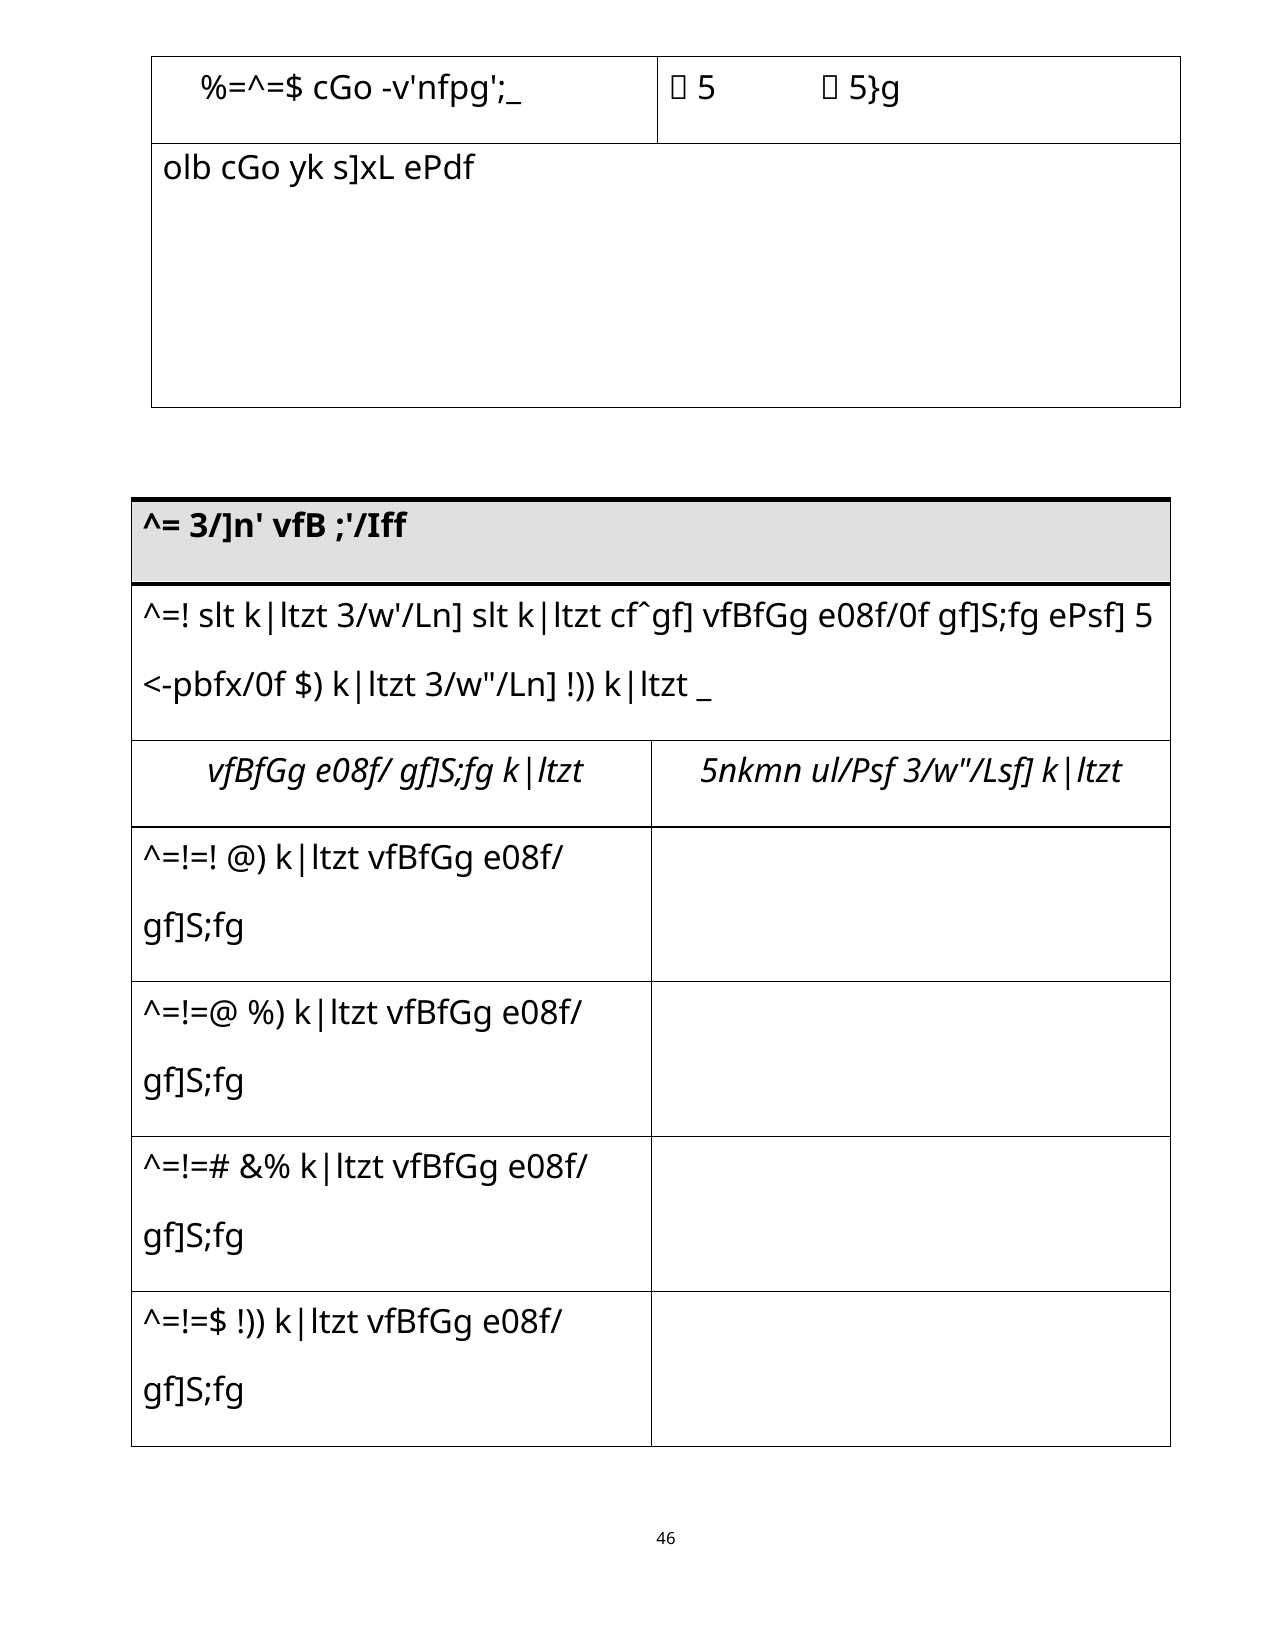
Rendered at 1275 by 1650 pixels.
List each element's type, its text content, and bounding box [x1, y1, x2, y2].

table_cell 5nkmn ul/Psf 3/w"/Lsf] k|ltzt [652, 741, 1170, 826]
table_header ^= 3/]n' vfB ;'/Iff [132, 502, 1170, 581]
table_cell ^=!=! @) k|ltzt vfBfGg e08f/ gf]S;fg [132, 828, 651, 981]
table_cell [652, 982, 1170, 1136]
table_cell ^=!=$ !)) k|ltzt vfBfGg e08f/ gf]S;fg [132, 1292, 651, 1446]
table_cell [652, 1292, 1170, 1446]
table_cell ^=!=# &% k|ltzt vfBfGg e08f/ gf]S;fg [132, 1137, 651, 1291]
table_cell %=^=$ cGo -v'nfpg';_ [152, 57, 657, 143]
table_cell ^=! slt k|ltzt 3/w'/Ln] slt k|ltzt cfˆgf] vfBfGg e08f/0f gf]S;fg ePsf] 5 <-pbfx/0f $) k|ltzt 3/w"/Ln] !)) k|ltzt _ [132, 586, 1170, 740]
table_cell vfBfGg e08f/ gf]S;fg k|ltzt [132, 741, 651, 826]
table_cell [652, 1137, 1170, 1291]
table_cell [652, 828, 1170, 981]
table_cell  5  5}g [658, 57, 1180, 143]
table_cell olb cGo yk s]xL ePdf [152, 144, 1180, 407]
table_cell ^=!=@ %) k|ltzt vfBfGg e08f/ gf]S;fg [132, 982, 651, 1136]
